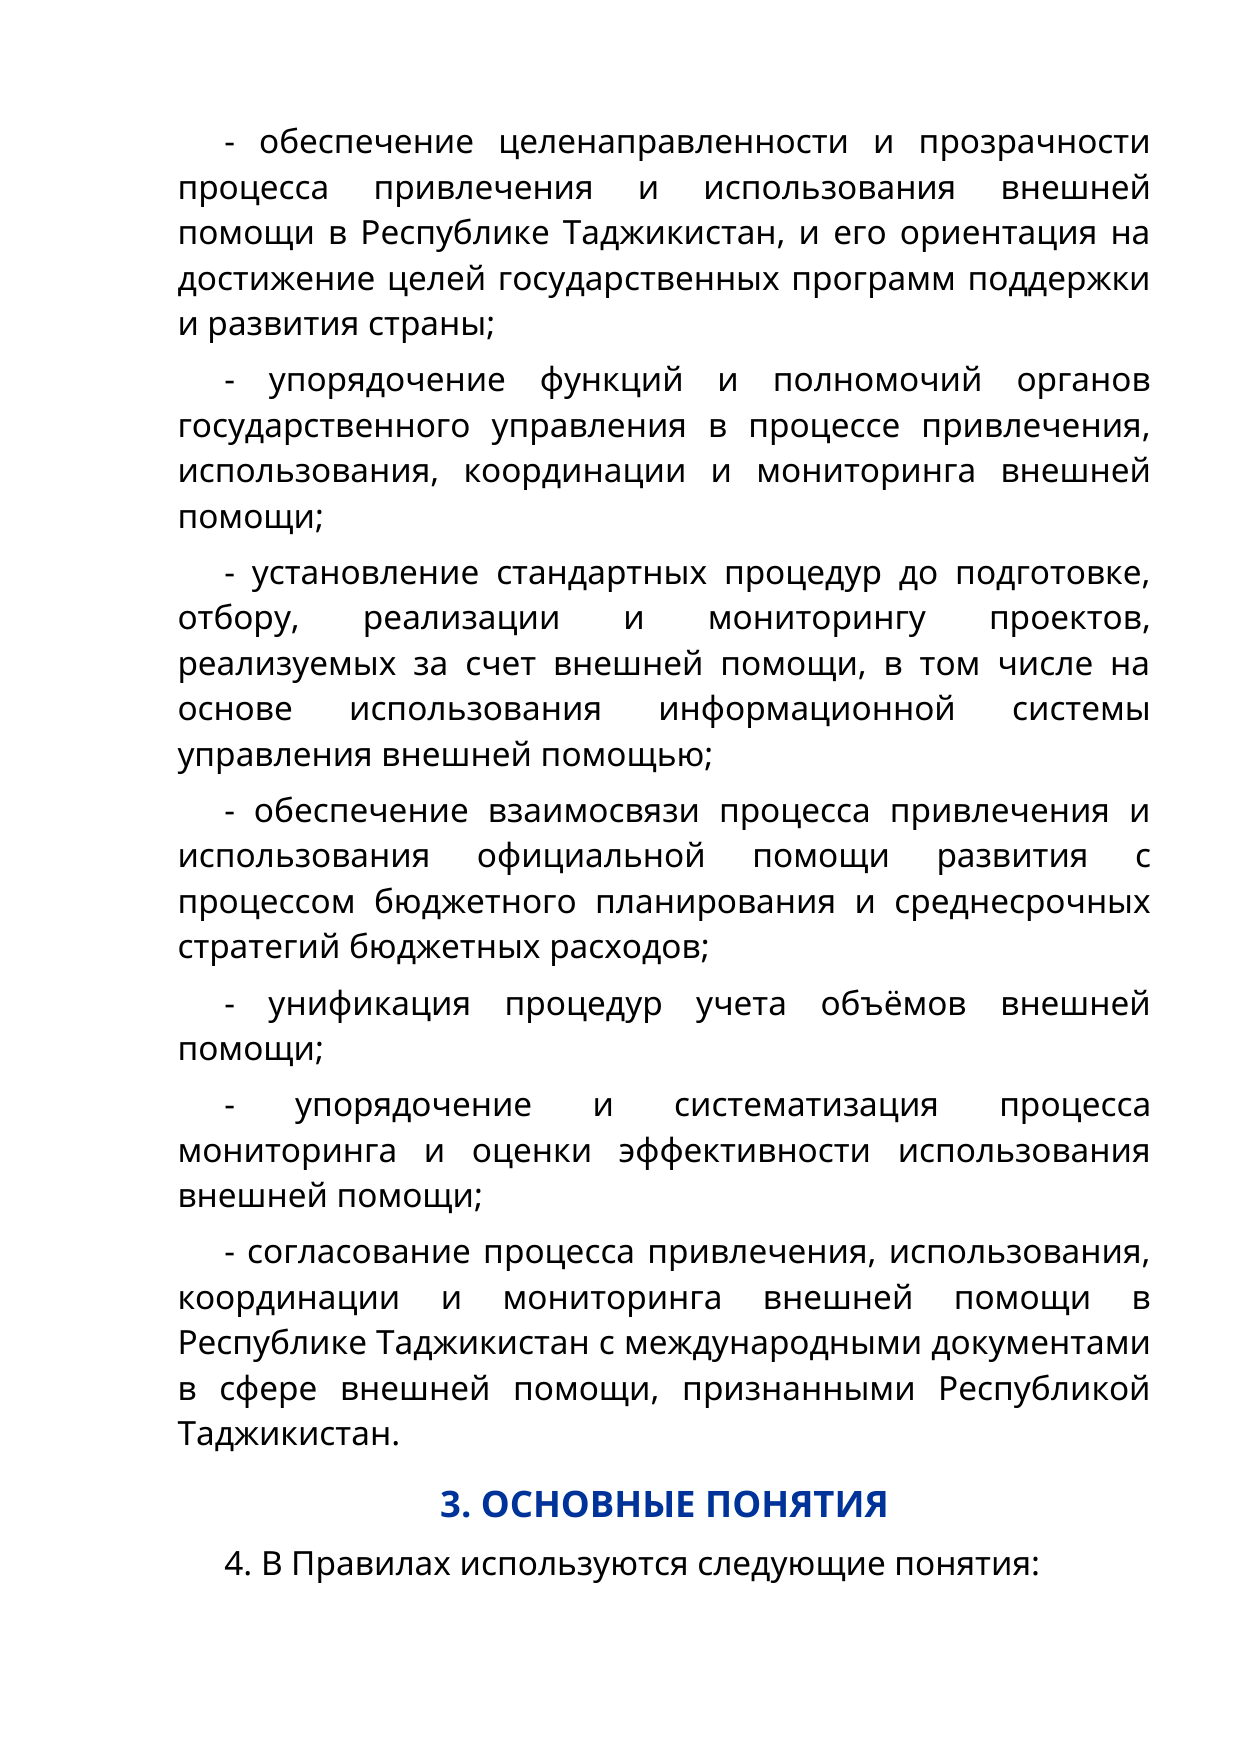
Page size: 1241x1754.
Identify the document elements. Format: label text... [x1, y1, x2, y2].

text - упорядочение и систематизация процесса мониторинга и оценки эффективности использования внешней помощи; [177, 1081, 1152, 1217]
text - обеспечение целенаправленности и прозрачности процесса привлечения и использования внешней помощи в Республике Таджикистан, и его ориентация на достижение целей государственных программ поддержки и развития страны; [177, 118, 1152, 345]
text 3. ОСНОВНЫЕ ПОНЯТИЯ [177, 1479, 1152, 1528]
text - согласование процесса привлечения, использования, координации и мониторинга внешней помощи в Республике Таджикистан с международными документами в сфере внешней помощи, признанными Республикой Таджикистан. [177, 1228, 1152, 1455]
text - упорядочение функций и полномочий органов государственного управления в процессе привлечения, использования, координации и мониторинга внешней помощи; [177, 356, 1152, 538]
text - обеспечение взаимосвязи процесса привлечения и использования официальной помощи развития с процессом бюджетного планирования и среднесрочных стратегий бюджетных расходов; [177, 787, 1152, 968]
text - установление стандартных процедур до подготовке, отбору, реализации и мониторингу проектов, реализуемых за счет внешней помощи, в том числе на основе использования информационной системы управления внешней помощью; [177, 549, 1152, 776]
text - унификация процедур учета объёмов внешней помощи; [177, 979, 1152, 1070]
text 4. В Правилах используются следующие понятия: [177, 1539, 1152, 1585]
